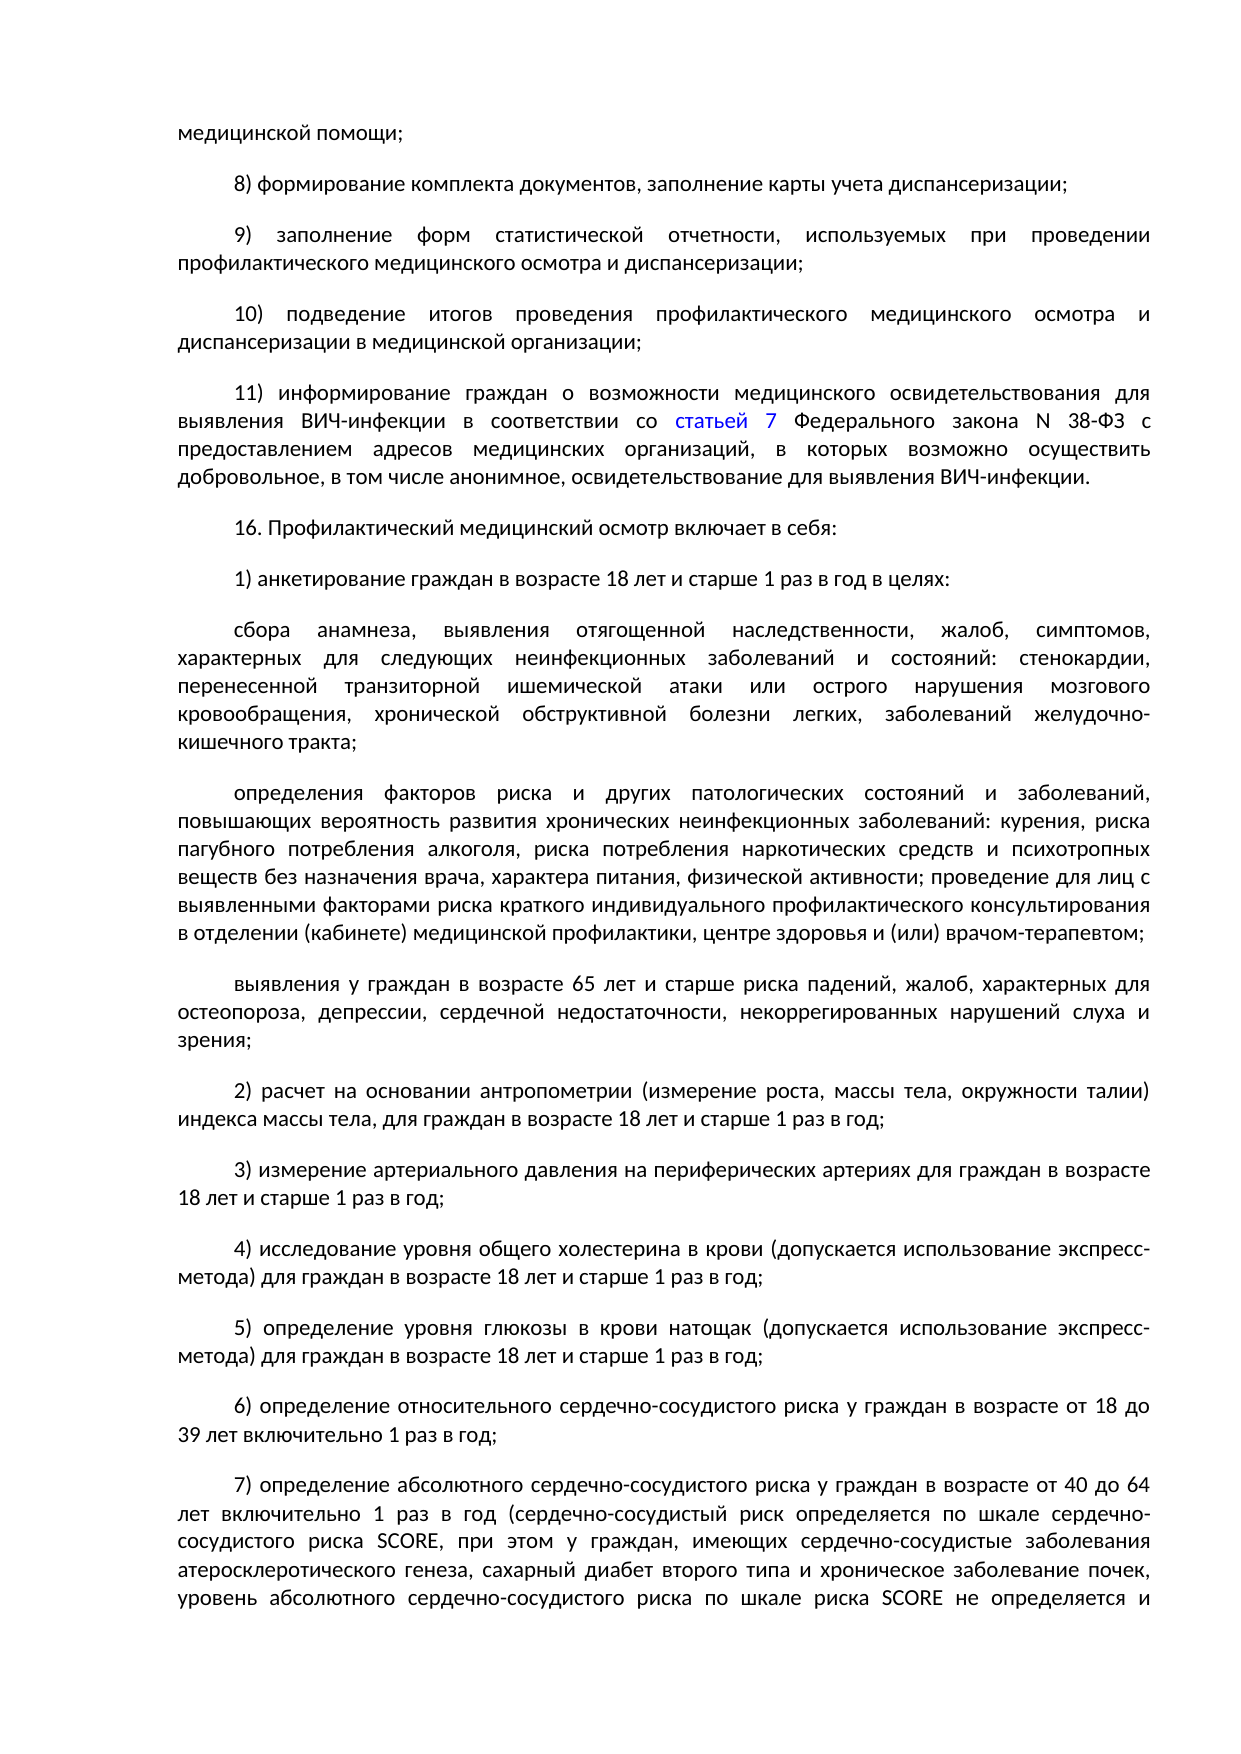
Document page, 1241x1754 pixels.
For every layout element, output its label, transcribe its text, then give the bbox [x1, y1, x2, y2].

text 4) исследование уровня общего холестерина в крови (допускается использование экспресс-метода) для граждан в возрасте 18 лет и старше 1 раз в год; [177, 1234, 1152, 1290]
text 1) анкетирование граждан в возрасте 18 лет и старше 1 раз в год в целях: [177, 564, 1152, 592]
text 10) подведение итогов проведения профилактического медицинского осмотра и диспансеризации в медицинской организации; [177, 299, 1152, 355]
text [177, 118, 1152, 146]
text 8) формирование комплекта документов, заполнение карты учета диспансеризации; [177, 169, 1152, 197]
text выявления у граждан в возрасте 65 лет и старше риска падений, жалоб, характерных для остеопороза, депрессии, сердечной недостаточности, некоррегированных нарушений слуха и зрения; [177, 969, 1152, 1053]
text 6) определение относительного сердечно-сосудистого риска у граждан в возрасте от 18 до 39 лет включительно 1 раз в год; [177, 1392, 1152, 1448]
text 16. Профилактический медицинский осмотр включает в себя: [177, 513, 1152, 541]
text 11) информирование граждан о возможности медицинского освидетельствования для выявления ВИЧ-инфекции в соответствии со статьей 7 Федерального закона N 38-ФЗ с предоставлением адресов медицинских организаций, в которых возможно осуществить добровольное, в том числе анонимное, освидетельствование для выявления ВИЧ-инфекции. [177, 378, 1152, 490]
text сбора анамнеза, выявления отягощенной наследственности, жалоб, симптомов, характерных для следующих неинфекционных заболеваний и состояний: стенокардии, перенесенной транзиторной ишемической атаки или острого нарушения мозгового кровообращения, хронической обструктивной болезни легких, заболеваний желудочно-кишечного тракта; [177, 615, 1152, 755]
text определения факторов риска и других патологических состояний и заболеваний, повышающих вероятность развития хронических неинфекционных заболеваний: курения, риска пагубного потребления алкоголя, риска потребления наркотических средств и психотропных веществ без назначения врача, характера питания, физической активности; проведение для лиц с выявленными факторами риска краткого индивидуального профилактического консультирования в отделении (кабинете) медицинской профилактики, центре здоровья и (или) врачом-терапевтом; [177, 778, 1152, 946]
text 9) заполнение форм статистической отчетности, используемых при проведении профилактического медицинского осмотра и диспансеризации; [177, 220, 1152, 276]
text 2) расчет на основании антропометрии (измерение роста, массы тела, окружности талии) индекса массы тела, для граждан в возрасте 18 лет и старше 1 раз в год; [177, 1076, 1152, 1132]
text 5) определение уровня глюкозы в крови натощак (допускается использование экспресс-метода) для граждан в возрасте 18 лет и старше 1 раз в год; [177, 1313, 1152, 1369]
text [177, 1471, 1152, 1611]
text 3) измерение артериального давления на периферических артериях для граждан в возрасте 18 лет и старше 1 раз в год; [177, 1155, 1152, 1211]
